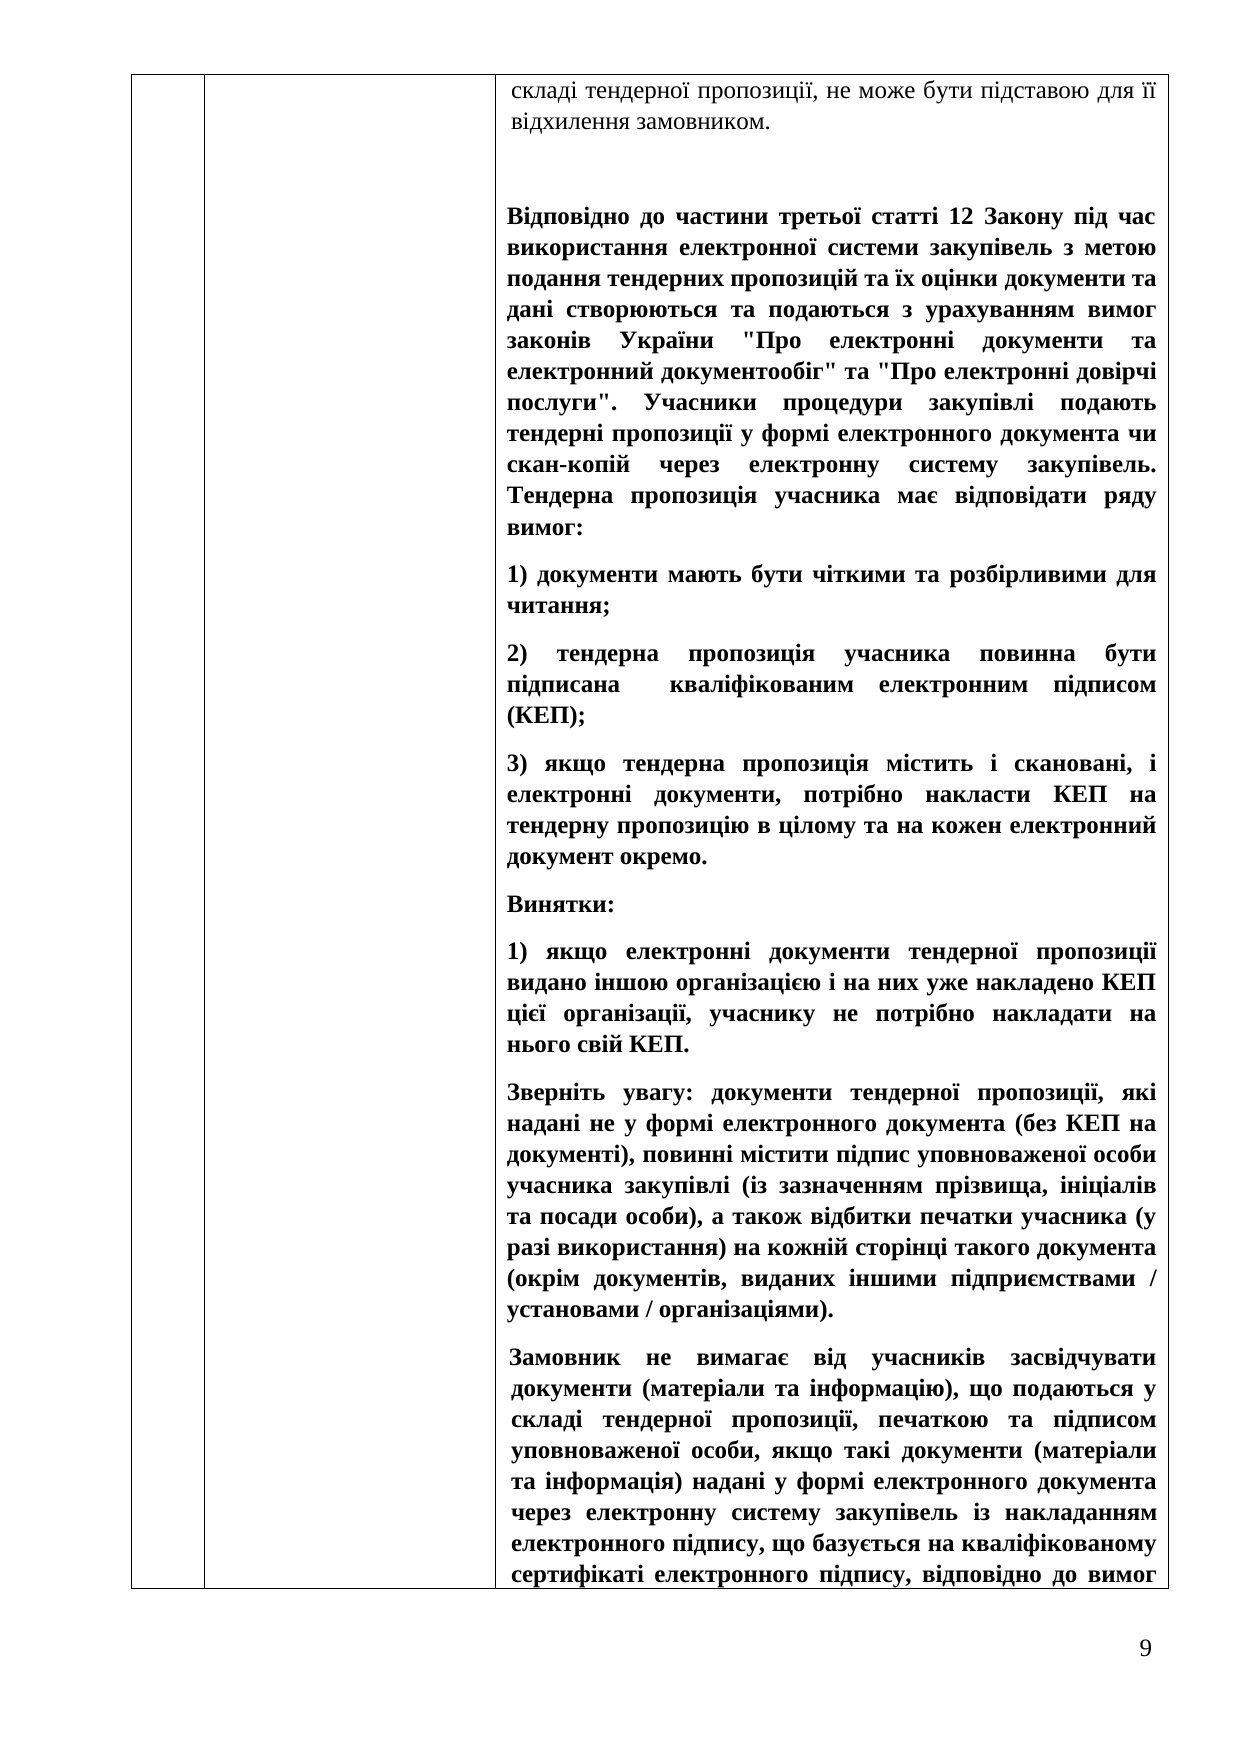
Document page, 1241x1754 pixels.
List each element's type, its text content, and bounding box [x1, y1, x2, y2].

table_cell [205, 75, 495, 1588]
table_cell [496, 75, 1168, 1588]
table_cell 1 [132, 75, 204, 1588]
